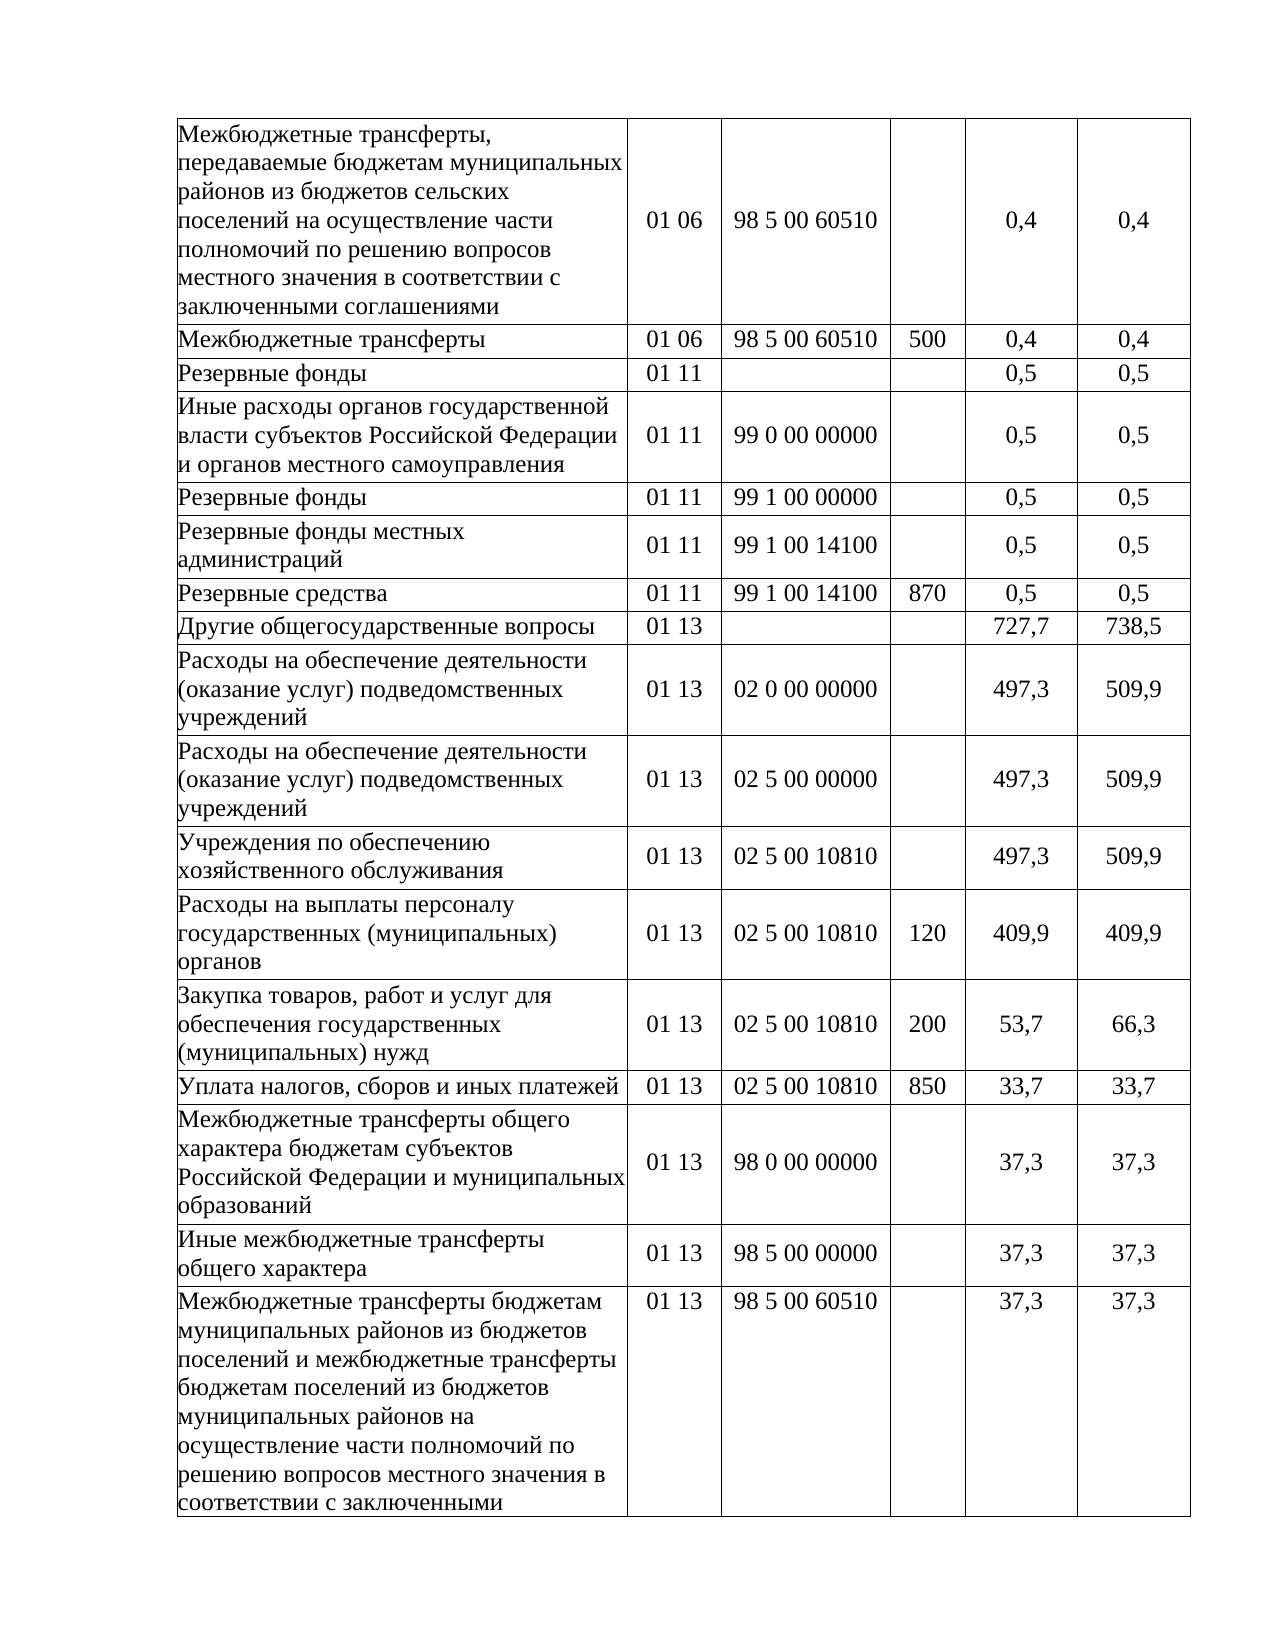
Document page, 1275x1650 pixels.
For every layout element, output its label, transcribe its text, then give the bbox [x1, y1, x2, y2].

table_cell 98 0 00 00000 [722, 1105, 890, 1223]
table_cell [722, 359, 890, 391]
table_cell 509,9 [1078, 827, 1190, 888]
table_cell 850 [891, 1071, 965, 1104]
table_cell Расходы на выплаты персоналу государственных (муниципальных) органов [178, 890, 627, 979]
table_cell [891, 483, 965, 515]
table_cell 02 5 00 10810 [722, 827, 890, 888]
table_cell 99 1 00 14100 [722, 516, 890, 577]
table_cell 02 5 00 10810 [722, 890, 890, 979]
table_cell Иные расходы органов государственной власти субъектов Российской Федерации и органов местного самоуправления [178, 392, 627, 482]
table_cell [891, 392, 965, 482]
table_cell 01 06 [628, 325, 721, 357]
table_cell [722, 612, 890, 644]
table_cell 0,5 [966, 516, 1077, 577]
table_cell 0,5 [966, 483, 1077, 515]
table_cell 98 5 00 00000 [722, 1225, 890, 1286]
table_cell 02 0 00 00000 [722, 645, 890, 735]
table_cell 01 11 [628, 483, 721, 515]
table_cell 120 [891, 890, 965, 979]
table_cell 01 13 [628, 890, 721, 979]
table_cell 497,3 [966, 827, 1077, 888]
table_cell 0,5 [1078, 359, 1190, 391]
table_cell 01 13 [628, 736, 721, 826]
table_cell 509,9 [1078, 736, 1190, 826]
table_cell 99 1 00 00000 [722, 483, 890, 515]
table_cell 66,3 [1078, 980, 1190, 1070]
table_cell 02 5 00 00000 [722, 736, 890, 826]
table_cell 01 13 [628, 645, 721, 735]
table_cell Уплата налогов, сборов и иных платежей [178, 1071, 627, 1104]
table_cell Учреждения по обеспечению хозяйственного обслуживания [178, 827, 627, 888]
table_cell Резервные фонды [178, 483, 627, 515]
table_cell [891, 1225, 965, 1286]
table_cell Резервные средства [178, 579, 627, 611]
table_cell 01 11 [628, 579, 721, 611]
table_cell 01 13 [628, 1287, 721, 1516]
table_cell 409,9 [1078, 890, 1190, 979]
table_cell 727,7 [966, 612, 1077, 644]
table_cell 0,5 [966, 392, 1077, 482]
table_cell 01 13 [628, 980, 721, 1070]
table_cell [891, 736, 965, 826]
table_cell 37,3 [1078, 1225, 1190, 1286]
table_cell 33,7 [966, 1071, 1077, 1104]
table_cell 01 13 [628, 1105, 721, 1223]
table_cell 0,5 [1078, 483, 1190, 515]
table_cell 01 11 [628, 392, 721, 482]
table_cell 01 11 [628, 359, 721, 391]
table_cell 02 5 00 10810 [722, 1071, 890, 1104]
table_cell [891, 1287, 965, 1516]
table_cell 0,5 [966, 359, 1077, 391]
table_cell 0,4 [1078, 325, 1190, 357]
table_cell Резервные фонды [178, 359, 627, 391]
table_cell 497,3 [966, 645, 1077, 735]
table_cell 02 5 00 10810 [722, 980, 890, 1070]
table_cell Другие общегосударственные вопросы [178, 612, 627, 644]
table_cell 497,3 [966, 736, 1077, 826]
table_cell 0,4 [966, 119, 1077, 324]
table_cell 37,3 [1078, 1105, 1190, 1223]
table_cell 98 5 00 60510 [722, 119, 890, 324]
table_cell 0,5 [966, 579, 1077, 611]
table_cell [891, 516, 965, 577]
table_cell Межбюджетные трансферты [178, 325, 627, 357]
table_cell 33,7 [1078, 1071, 1190, 1104]
table_cell [891, 645, 965, 735]
table_cell 0,5 [1078, 392, 1190, 482]
table_cell [891, 1105, 965, 1223]
table_cell 53,7 [966, 980, 1077, 1070]
table_cell 509,9 [1078, 645, 1190, 735]
table_cell 0,4 [1078, 119, 1190, 324]
table_cell Расходы на обеспечение деятельности (оказание услуг) подведомственных учреждений [178, 736, 627, 826]
table_cell 99 1 00 14100 [722, 579, 890, 611]
table_cell [891, 119, 965, 324]
table_cell 01 06 [628, 119, 721, 324]
table_cell 37,3 [966, 1287, 1077, 1516]
table_cell 98 5 00 60510 [722, 325, 890, 357]
table_cell Иные межбюджетные трансферты общего характера [178, 1225, 627, 1286]
table_cell 37,3 [966, 1225, 1077, 1286]
table_cell 37,3 [1078, 1287, 1190, 1516]
table_cell [891, 612, 965, 644]
table_cell 98 5 00 60510 [722, 1287, 890, 1516]
table_cell Межбюджетные трансферты, передаваемые бюджетам муниципальных районов из бюджетов сельских поселений на осуществление части полномочий по решению вопросов местного значения в соответствии с заключенными соглашениями [178, 119, 627, 324]
table_cell Резервные фонды местных администраций [178, 516, 627, 577]
table_cell 0,5 [1078, 516, 1190, 577]
table_cell Расходы на обеспечение деятельности (оказание услуг) подведомственных учреждений [178, 645, 627, 735]
table_cell 738,5 [1078, 612, 1190, 644]
table_cell 01 13 [628, 827, 721, 888]
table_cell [178, 1287, 627, 1516]
table_cell Межбюджетные трансферты общего характера бюджетам субъектов Российской Федерации и муниципальных образований [178, 1105, 627, 1223]
table_cell 870 [891, 579, 965, 611]
table_cell 500 [891, 325, 965, 357]
table_cell 0,4 [966, 325, 1077, 357]
table_cell [891, 359, 965, 391]
table_cell 01 13 [628, 1071, 721, 1104]
table_cell Закупка товаров, работ и услуг для обеспечения государственных (муниципальных) нужд [178, 980, 627, 1070]
table_cell 200 [891, 980, 965, 1070]
table_cell 0,5 [1078, 579, 1190, 611]
table_cell 01 13 [628, 1225, 721, 1286]
table_cell [891, 827, 965, 888]
table_cell 01 11 [628, 516, 721, 577]
table_cell 37,3 [966, 1105, 1077, 1223]
table_cell 01 13 [628, 612, 721, 644]
table_cell 409,9 [966, 890, 1077, 979]
table_cell 99 0 00 00000 [722, 392, 890, 482]
